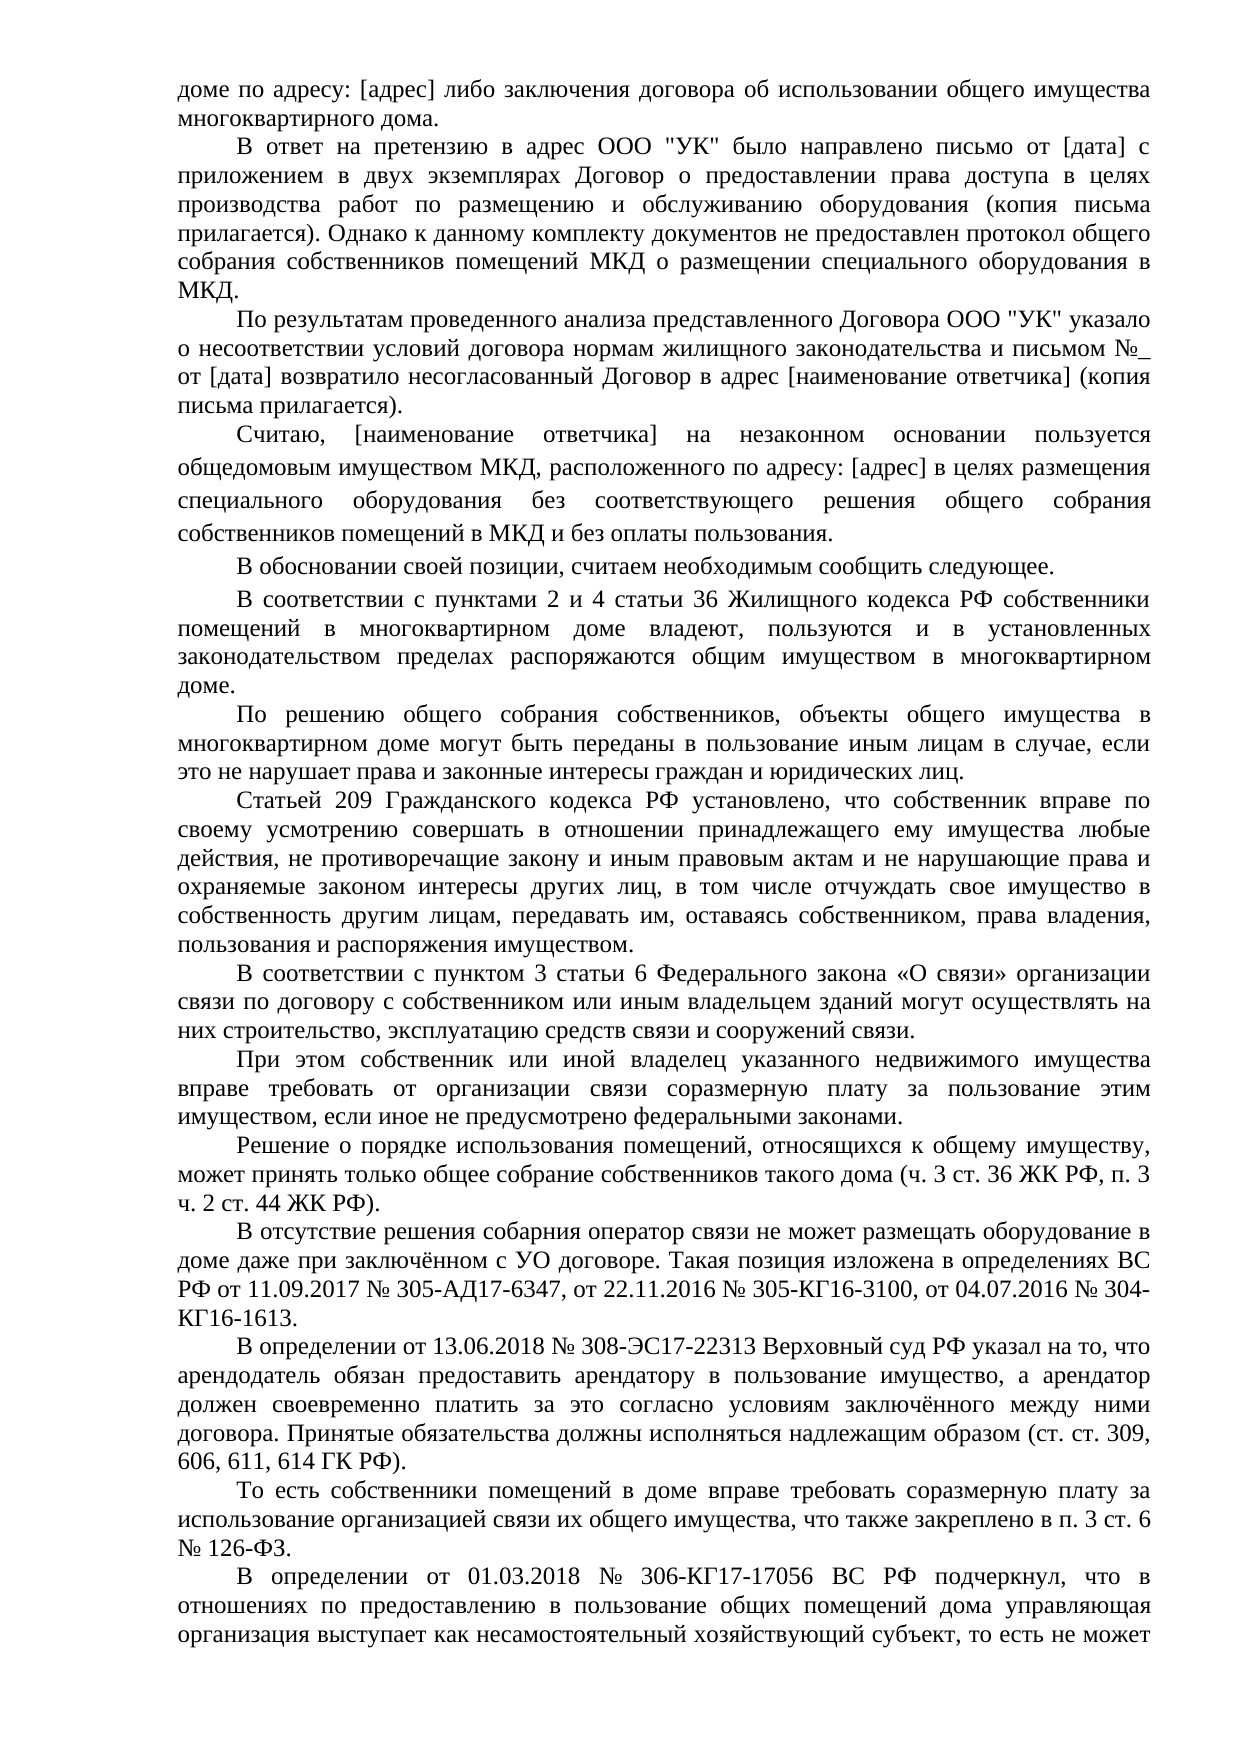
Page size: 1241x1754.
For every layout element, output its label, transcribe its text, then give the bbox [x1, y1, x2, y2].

text Считаю, [наименование ответчика] на незаконном основании пользуется общедомовым имуществом МКД, расположенного по адресу: [адрес] в целях размещения специального оборудования без соответствующего решения общего собрания собственников помещений в МКД и без оплаты пользования. [177, 419, 1152, 547]
text В обосновании своей позиции, считаем необходимым сообщить следующее. [177, 551, 1152, 580]
text В определении от 13.06.2018 № 308-ЭС17-22313 Верховный суд РФ указал на то, что арендодатель обязан предоставить арендатору в пользование имущество, а арендатор должен своевременно платить за это согласно условиям заключённого между ними договора. Принятые обязательства должны исполняться надлежащим образом (ст. ст. 309, 606, 611, 614 ГК РФ). [177, 1331, 1152, 1475]
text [177, 74, 1152, 131]
text По результатам проведенного анализа представленного Договора ООО "УК" указало о несоответствии условий договора нормам жилищного законодательства и письмом №_ от [дата] возвратило несогласованный Договор в адрес [наименование ответчика] (копия письма прилагается). [177, 304, 1152, 419]
text Решение о порядке использования помещений, относящихся к общему имуществу, может принять только общее собрание собственников такого дома (ч. 3 ст. 36 ЖК РФ, п. 3 ч. 2 ст. 44 ЖК РФ). [177, 1130, 1152, 1216]
text По решению общего собрания собственников, объекты общего имущества в многоквартирном доме могут быть переданы в пользование иным лицам в случае, если это не нарушает права и законные интересы граждан и юридических лиц. [177, 699, 1152, 785]
text В соответствии с пунктом 3 статьи 6 Федерального закона «О связи» организации связи по договору с собственником или иным владельцем зданий могут осуществлять на них строительство, эксплуатацию средств связи и сооружений связи. [177, 958, 1152, 1044]
text При этом собственник или иной владелец указанного недвижимого имущества вправе требовать от организации связи соразмерную плату за пользование этим имуществом, если иное не предусмотрено федеральными законами. [177, 1044, 1152, 1130]
text Статьей 209 Гражданского кодекса РФ установлено, что собственник вправе по своему усмотрению совершать в отношении принадлежащего ему имущества любые действия, не противоречащие закону и иным правовым актам и не нарушающие права и охраняемые законом интересы других лиц, в том числе отчуждать свое имущество в собственность другим лицам, передавать им, оставаясь собственником, права владения, пользования и распоряжения имуществом. [177, 785, 1152, 958]
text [177, 1561, 1152, 1648]
text В соответствии с пунктами 2 и 4 статьи 36 Жилищного кодекса РФ собственники помещений в многоквартирном доме владеют, пользуются и в установленных законодательством пределах распоряжаются общим имуществом в многоквартирном доме. [177, 584, 1152, 699]
text В отсутствие решения собарния оператор связи не может размещать оборудование в доме даже при заключённом с УО договоре. Такая позиция изложена в определениях ВС РФ от 11.09.2017 № 305-АД17-6347, от 22.11.2016 № 305-КГ16-3100, от 04.07.2016 № 304-КГ16-1613. [177, 1216, 1152, 1331]
text То есть собственники помещений в доме вправе требовать соразмерную плату за использование организацией связи их общего имущества, что также закреплено в п. 3 ст. 6 № 126-ФЗ. [177, 1475, 1152, 1561]
text В ответ на претензию в адрес ООО "УК" было направлено письмо от [дата] с приложением в двух экземплярах Договор о предоставлении права доступа в целях производства работ по размещению и обслуживанию оборудования (копия письма прилагается). Однако к данному комплекту документов не предоставлен протокол общего собрания собственников помещений МКД о размещении специального оборудования в МКД. [177, 131, 1152, 304]
